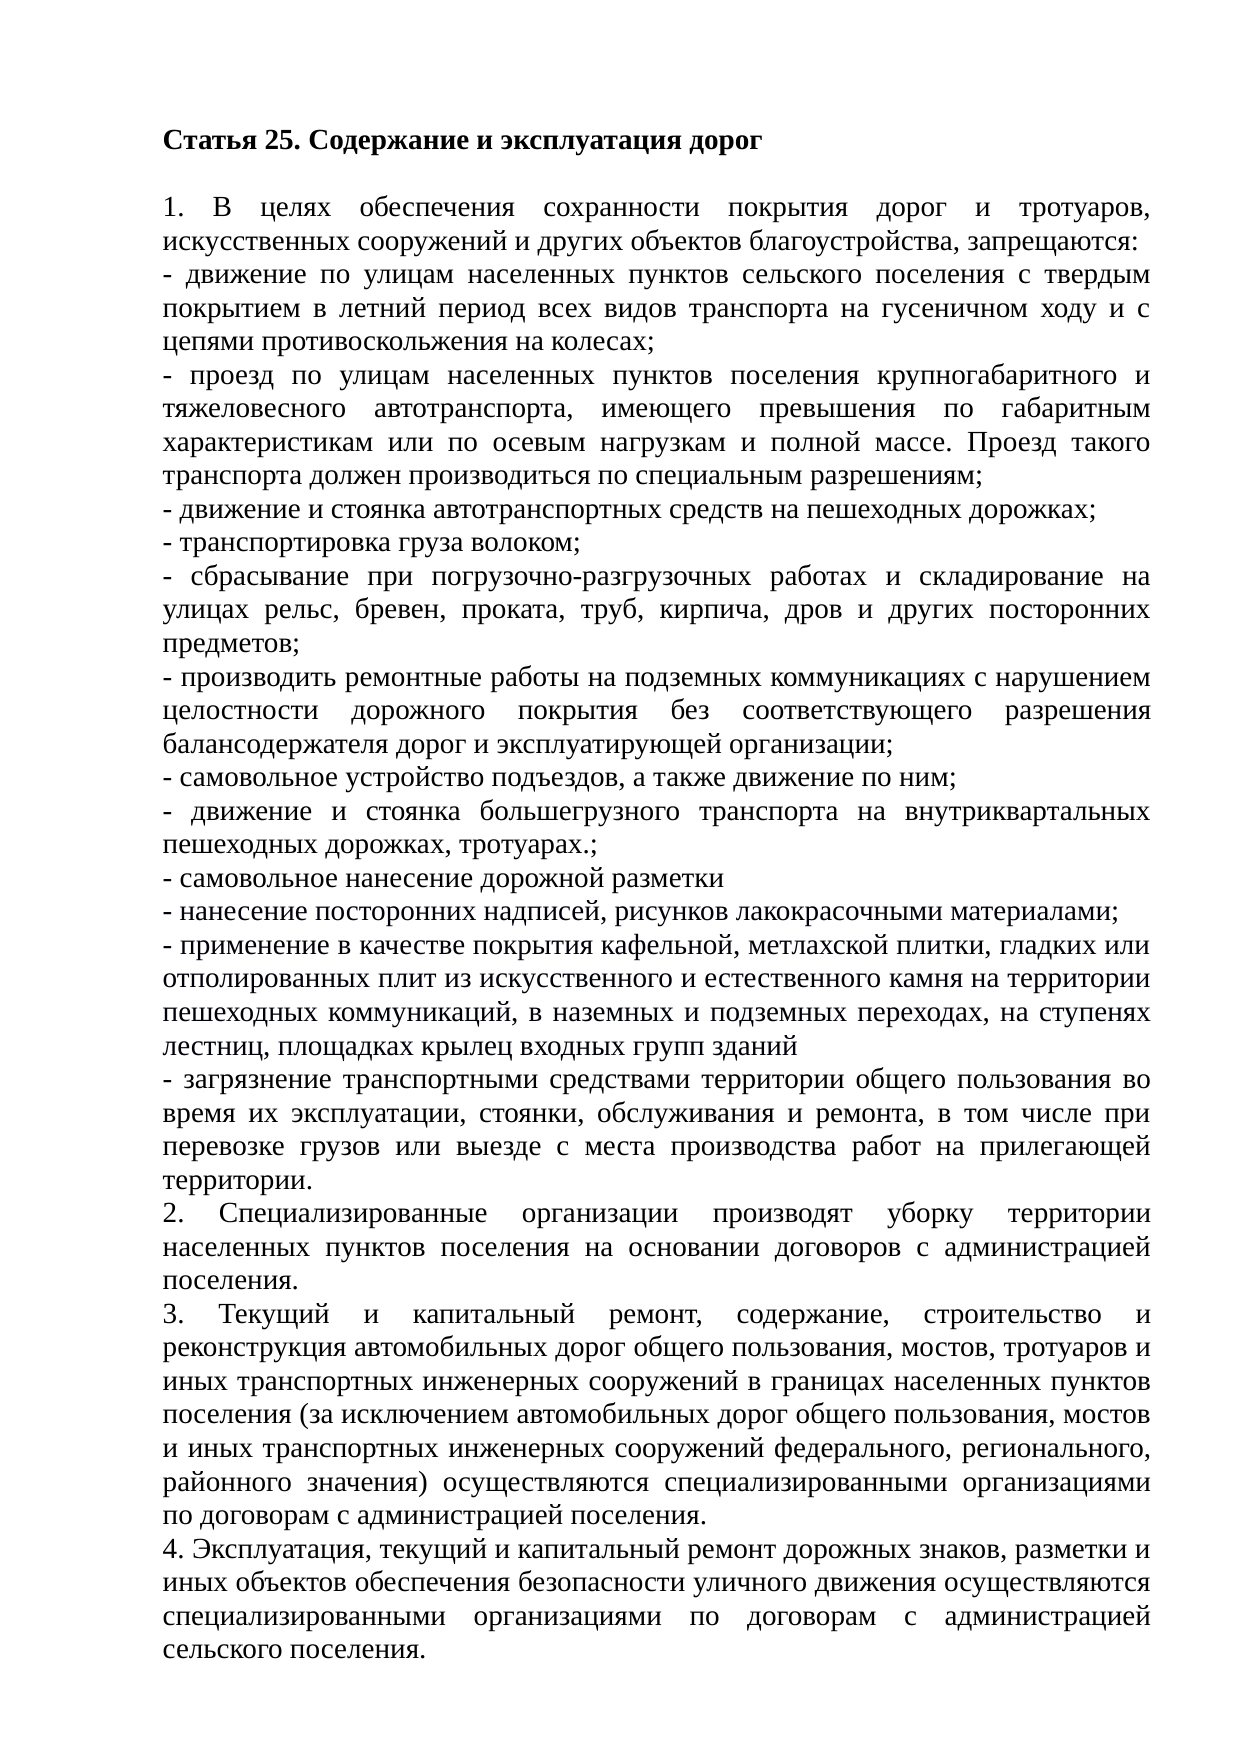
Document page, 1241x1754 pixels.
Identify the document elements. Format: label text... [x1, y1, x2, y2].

text - сбрасывание при погрузочно-разгрузочных работах и складирование на улицах рельс, бревен, проката, труб, кирпича, дров и других посторонних предметов; [162, 558, 1152, 659]
text - самовольное устройство подъездов, а также движение по ним; [162, 759, 1152, 793]
text - загрязнение транспортными средствами территории общего пользования во время их эксплуатации, стоянки, обслуживания и ремонта, в том числе при перевозке грузов или выезде с места производства работ на прилегающей территории. [162, 1061, 1152, 1195]
text - движение и стоянка автотранспортных средств на пешеходных дорожках; [162, 491, 1152, 524]
text 1. В целях обеспечения сохранности покрытия дорог и тротуаров, искусственных сооружений и других объектов благоустройства, запрещаются: [162, 189, 1152, 256]
text - движение по улицам населенных пунктов сельского поселения с твердым покрытием в летний период всех видов транспорта на гусеничном ходу и с цепями противоскольжения на колесах; [162, 256, 1152, 357]
text 3. Текущий и капитальный ремонт, содержание, строительство и реконструкция автомобильных дорог общего пользования, мостов, тротуаров и иных транспортных инженерных сооружений в границах населенных пунктов поселения (за исключением автомобильных дорог общего пользования, мостов и иных транспортных инженерных сооружений федерального, регионального, районного значения) осуществляются специализированными организациями по договорам с администрацией поселения. [162, 1296, 1152, 1531]
text - производить ремонтные работы на подземных коммуникациях с нарушением целостности дорожного покрытия без соответствующего разрешения балансодержателя дорог и эксплуатирующей организации; [162, 659, 1152, 759]
text - нанесение посторонних надписей, рисунков лакокрасочными материалами; [162, 893, 1152, 927]
text - применение в качестве покрытия кафельной, метлахской плитки, гладких или отполированных плит из искусственного и естественного камня на территории пешеходных коммуникаций, в наземных и подземных переходах, на ступенях лестниц, площадках крылец входных групп зданий [162, 927, 1152, 1061]
text - проезд по улицам населенных пунктов поселения крупногабаритного и тяжеловесного автотранспорта, имеющего превышения по габаритным характеристикам или по осевым нагрузкам и полной массе. Проезд такого транспорта должен производиться по специальным разрешениям; [162, 357, 1152, 491]
text - транспортировка груза волоком; [162, 524, 1152, 558]
text 4. Эксплуатация, текущий и капитальный ремонт дорожных знаков, разметки и иных объектов обеспечения безопасности уличного движения осуществляются специализированными организациями по договорам с администрацией сельского поселения. [162, 1531, 1152, 1665]
text Статья 25. Содержание и эксплуатация дорог [162, 122, 1152, 156]
text - самовольное нанесение дорожной разметки [162, 860, 1152, 893]
text 2. Специализированные организации производят уборку территории населенных пунктов поселения на основании договоров с администрацией поселения. [162, 1195, 1152, 1296]
text - движение и стоянка большегрузного транспорта на внутриквартальных пешеходных дорожках, тротуарах.; [162, 793, 1152, 860]
